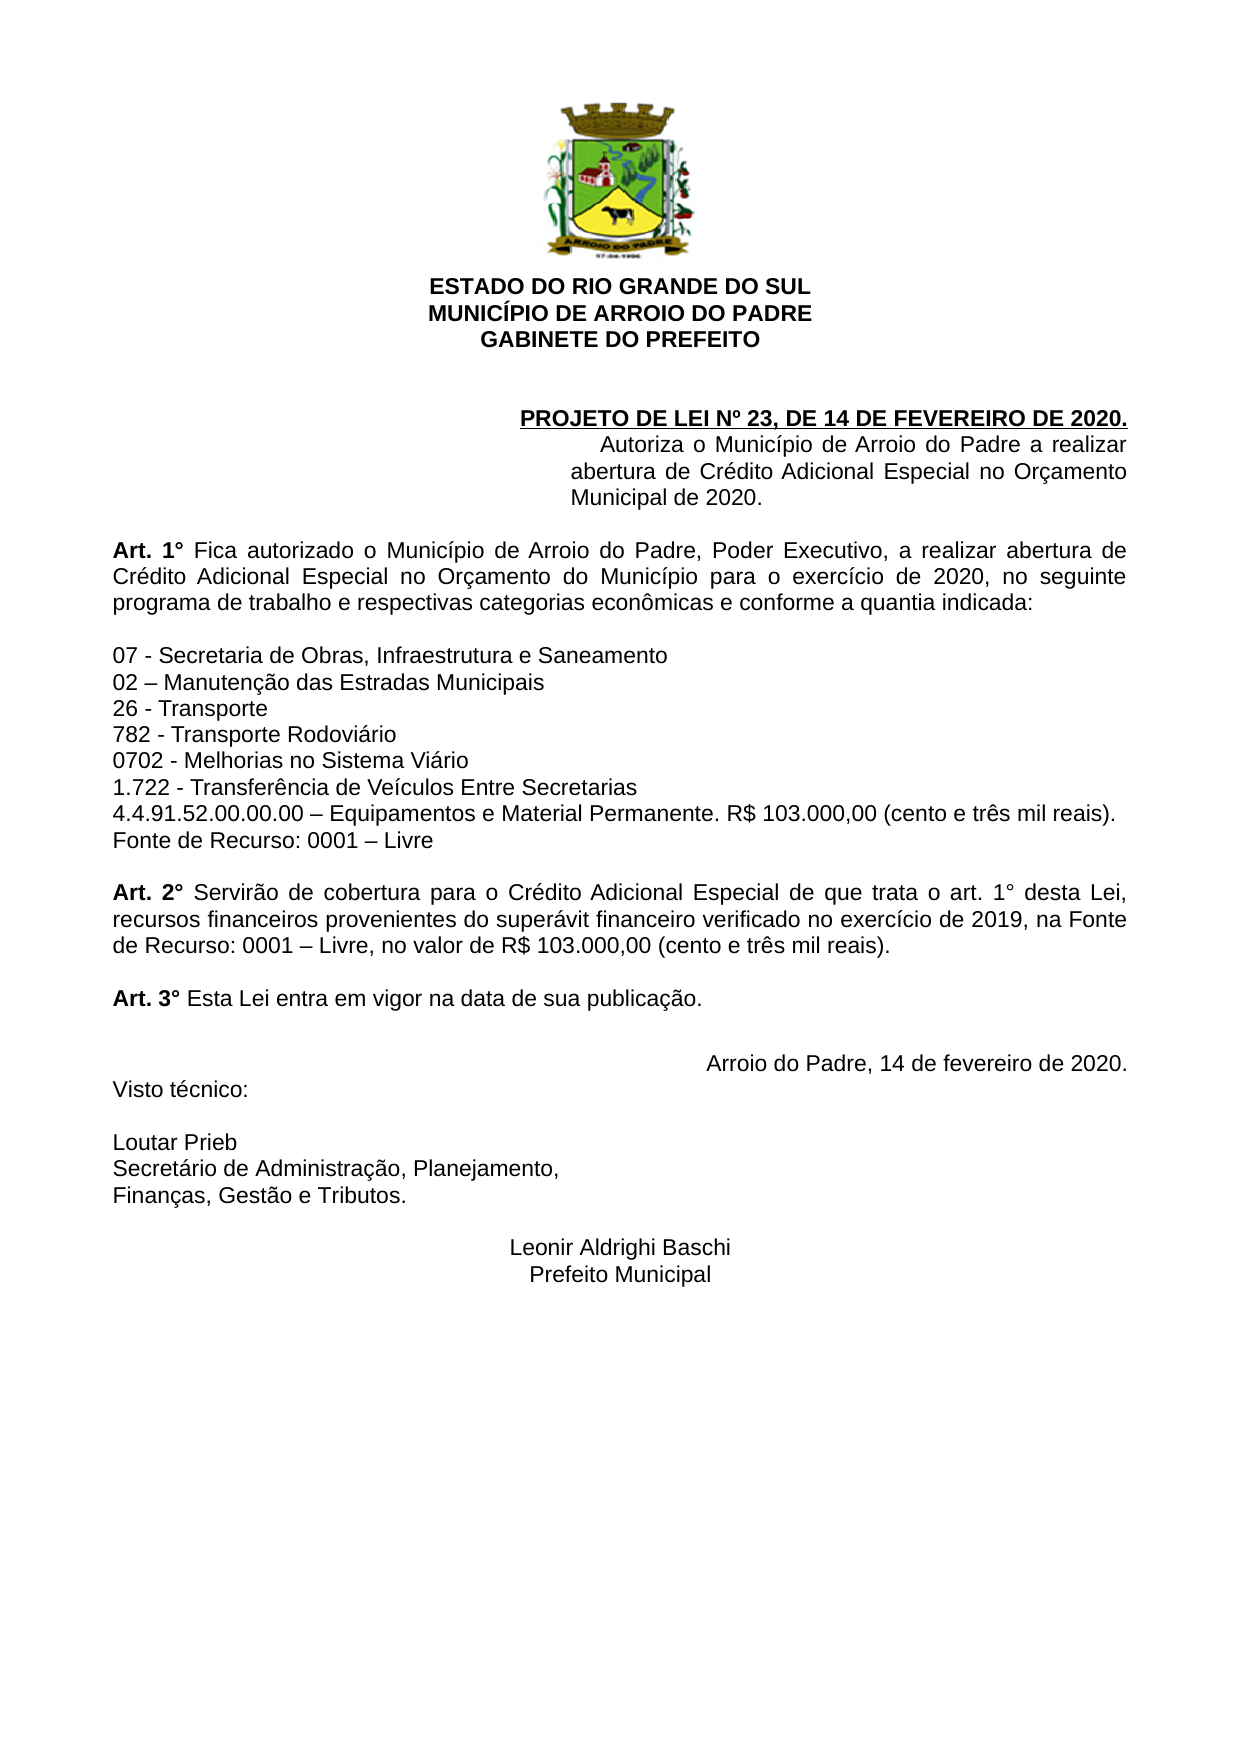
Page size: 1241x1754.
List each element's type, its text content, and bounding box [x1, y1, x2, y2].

text Leonir Aldrighi Baschi [112, 1234, 1128, 1261]
text 782 - Transporte Rodoviário [112, 721, 1128, 747]
text Prefeito Municipal [112, 1261, 1128, 1287]
text Finanças, Gestão e Tributos. [112, 1182, 1128, 1208]
text 02 – Manutenção das Estradas Municipais [112, 668, 1128, 695]
text 26 - Transporte [112, 695, 1128, 721]
text ESTADO DO RIO GRANDE DO SUL [112, 273, 1128, 299]
text Arroio do Padre, 14 de fevereiro de 2020. [112, 1050, 1128, 1076]
text Secretário de Administração, Planejamento, [112, 1155, 1128, 1182]
text PROJETO DE LEI Nº 23, DE 14 DE FEVEREIRO DE 2020. [112, 405, 1128, 431]
text Art. 3° Esta Lei entra em vigor na data de sua publicação. [112, 985, 1128, 1011]
text Fonte de Recurso: 0001 – Livre [112, 827, 1128, 853]
text GABINETE DO PREFEITO [112, 326, 1128, 352]
text 1.722 - Transferência de Veículos Entre Secretarias [112, 774, 1128, 800]
picture [537, 88, 703, 262]
text Art. 2° Servirão de cobertura para o Crédito Adicional Especial de que trata o art. 1° desta Lei, recursos financeiros provenientes do superávit financeiro verificado no exercício de 2019, na Fonte de Recurso: 0001 – Livre, no valor de R$ 103.000,00 (cento e três mil reais). [112, 879, 1128, 958]
text Art. 1° Fica autorizado o Município de Arroio do Padre, Poder Executivo, a realizar abertura de Crédito Adicional Especial no Orçamento do Município para o exercício de 2020, no seguinte programa de trabalho e respectivas categorias econômicas e conforme a quantia indicada: [112, 537, 1128, 616]
text 0702 - Melhorias no Sistema Viário [112, 747, 1128, 774]
text 4.4.91.52.00.00.00 – Equipamentos e Material Permanente. R$ 103.000,00 (cento e três mil reais). [112, 800, 1128, 827]
text Loutar Prieb [112, 1129, 1128, 1155]
text Autoriza o Município de Arroio do Padre a realizar abertura de Crédito Adicional Especial no Orçamento Municipal de 2020. [570, 431, 1128, 510]
text MUNICÍPIO DE ARROIO DO PADRE [112, 299, 1128, 326]
text Visto técnico: [112, 1076, 1128, 1103]
text 07 - Secretaria de Obras, Infraestrutura e Saneamento [112, 642, 1128, 668]
